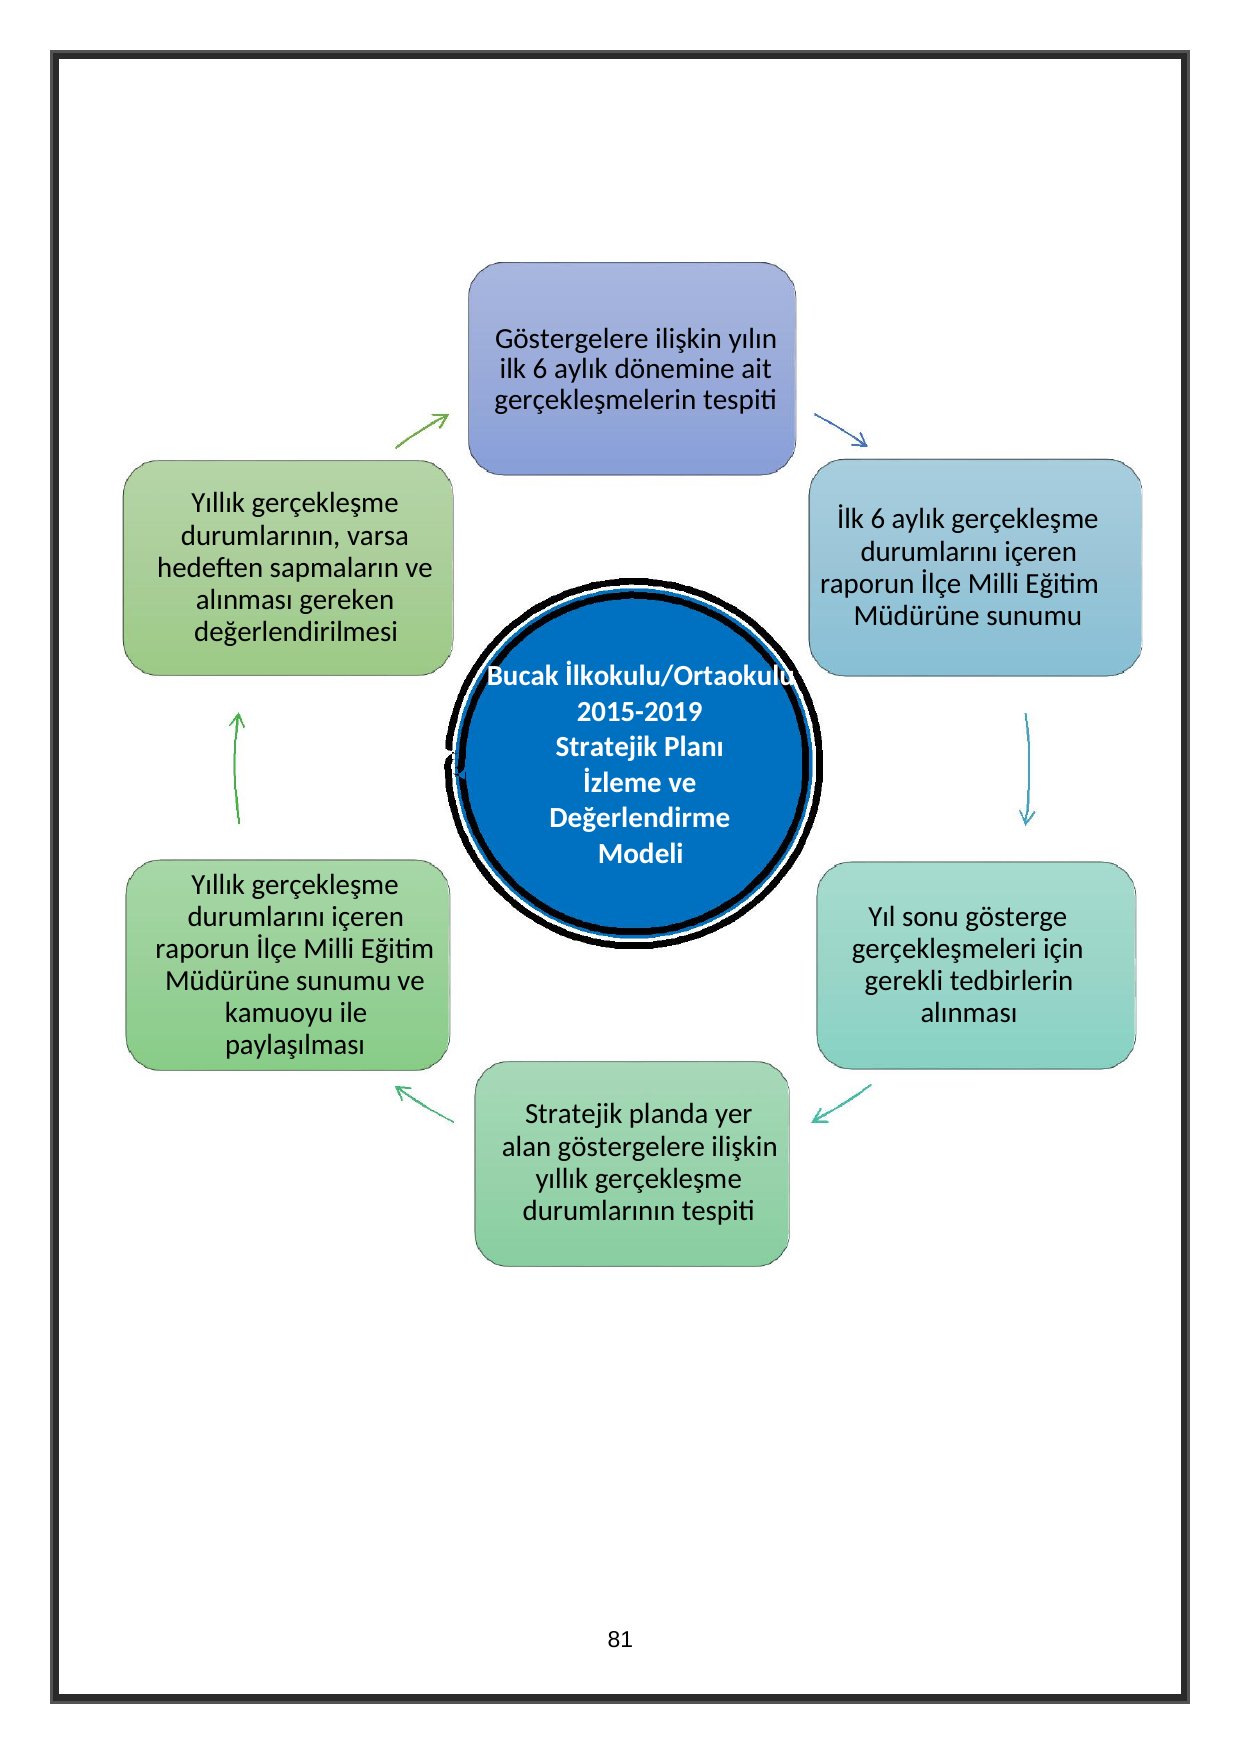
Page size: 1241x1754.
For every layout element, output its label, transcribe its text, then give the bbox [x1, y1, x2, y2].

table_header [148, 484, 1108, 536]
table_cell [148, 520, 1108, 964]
picture [122, 262, 1143, 1267]
text Göstergelere ilişkin yılın ilk 6 aylık dönemine ait gerçekleşmelerin tespiti [489, 324, 781, 417]
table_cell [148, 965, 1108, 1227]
